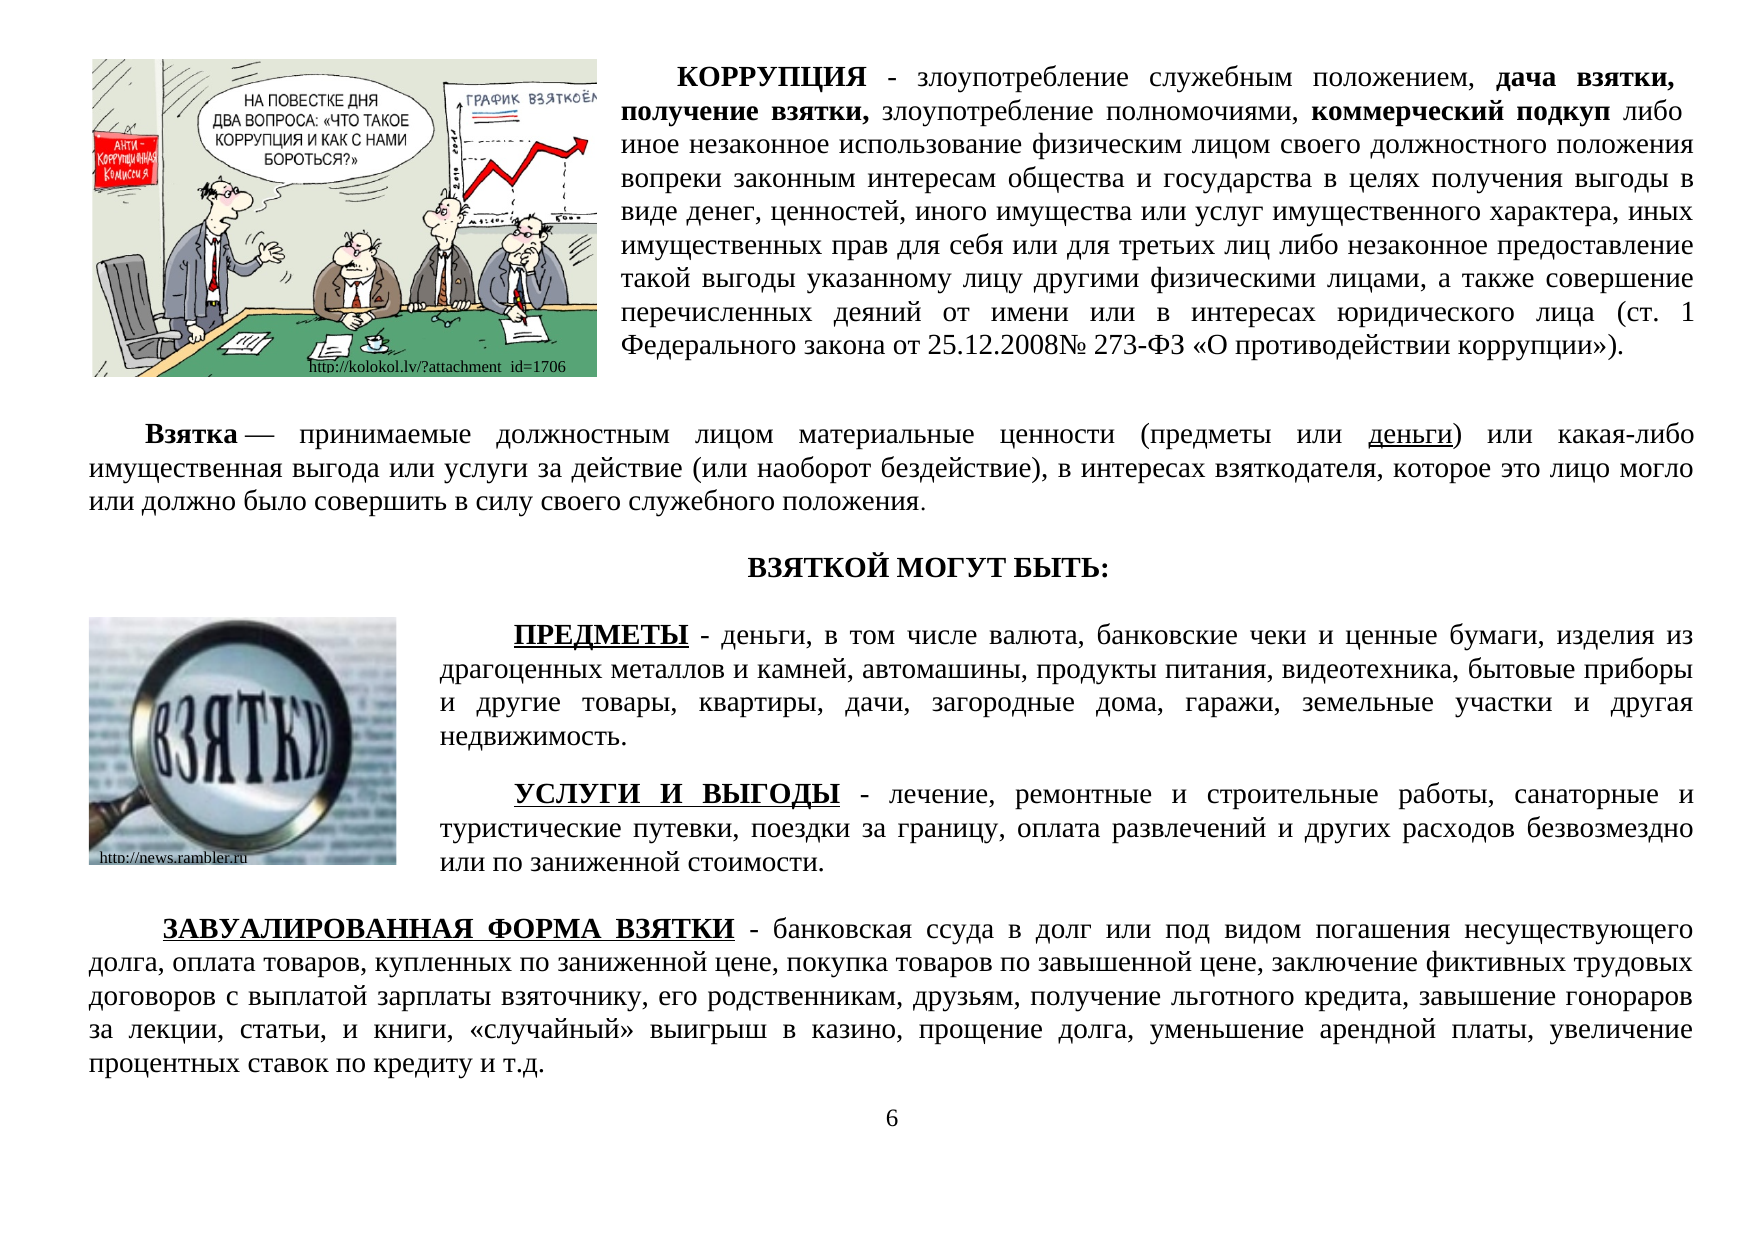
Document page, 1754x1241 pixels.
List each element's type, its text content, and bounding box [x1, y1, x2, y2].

text Взятка — принимаемые должностным лицом материальные ценности (предметы или деньги) или какая-либо имущественная выгода или услуги за действие (или наоборот бездействие), в интересах взяткодателя, которое это лицо могло или должно было совершить в силу своего служебного положения. [89, 416, 1695, 517]
text ВЗЯТКОЙ МОГУТ БЫТЬ: [89, 550, 1695, 584]
picture [88, 617, 397, 865]
table_header КОРРУПЦИЯ - злоупотребление служебным положением, дача взятки, получение взятки, злоупотребление полномочиями, коммерческий подкуп либо иное незаконное использование физическим лицом своего должностного положения вопреки законным интересам общества и государства в целях получения выгоды в виде денег, ценностей, иного имущества или услуг имущественного характера, иных имущественных прав для себя или для третьих лиц либо незаконное предоставление такой выгоды указанному лицу другими физическими лицами, а также совершение перечисленных деяний от имени или в интересах юридического лица (ст. 1 Федерального закона от 25.12.2008№ 273-ФЗ «О противодействии коррупции»). [609, 59, 1706, 416]
table_header ПРЕДМЕТЫ - деньги, в том числе валюта, банковские чеки и ценные бумаги, изделия из драгоценных металлов и камней, автомашины, продукты питания, видеотехника, бытовые приборы и другие товары, квартиры, дачи, загородные дома, гаражи, земельные участки и другая недвижимость. УСЛУГИ И ВЫГОДЫ - лечение, ремонтные и строительные работы, санаторные и туристические путевки, поездки за границу, оплата развлечений и других расходов безвозмездно или по заниженной стоимости. [428, 618, 1706, 911]
table_header [78, 59, 609, 416]
text ЗАВУАЛИРОВАННАЯ ФОРМА ВЗЯТКИ - банковская ссуда в долг или под видом погашения несуществующего долга, оплата товаров, купленных по заниженной цене, покупка товаров по завышенной цене, заключение фиктивных трудовых договоров с выплатой зарплаты взяточнику, его родственникам, друзьям, получение льготного кредита, завышение гонораров за лекции, статьи, и книги, «случайный» выигрыш в казино, прощение долга, уменьшение арендной платы, увеличение процентных ставок по кредиту и т.д. [89, 911, 1695, 1078]
table_header [78, 618, 428, 911]
